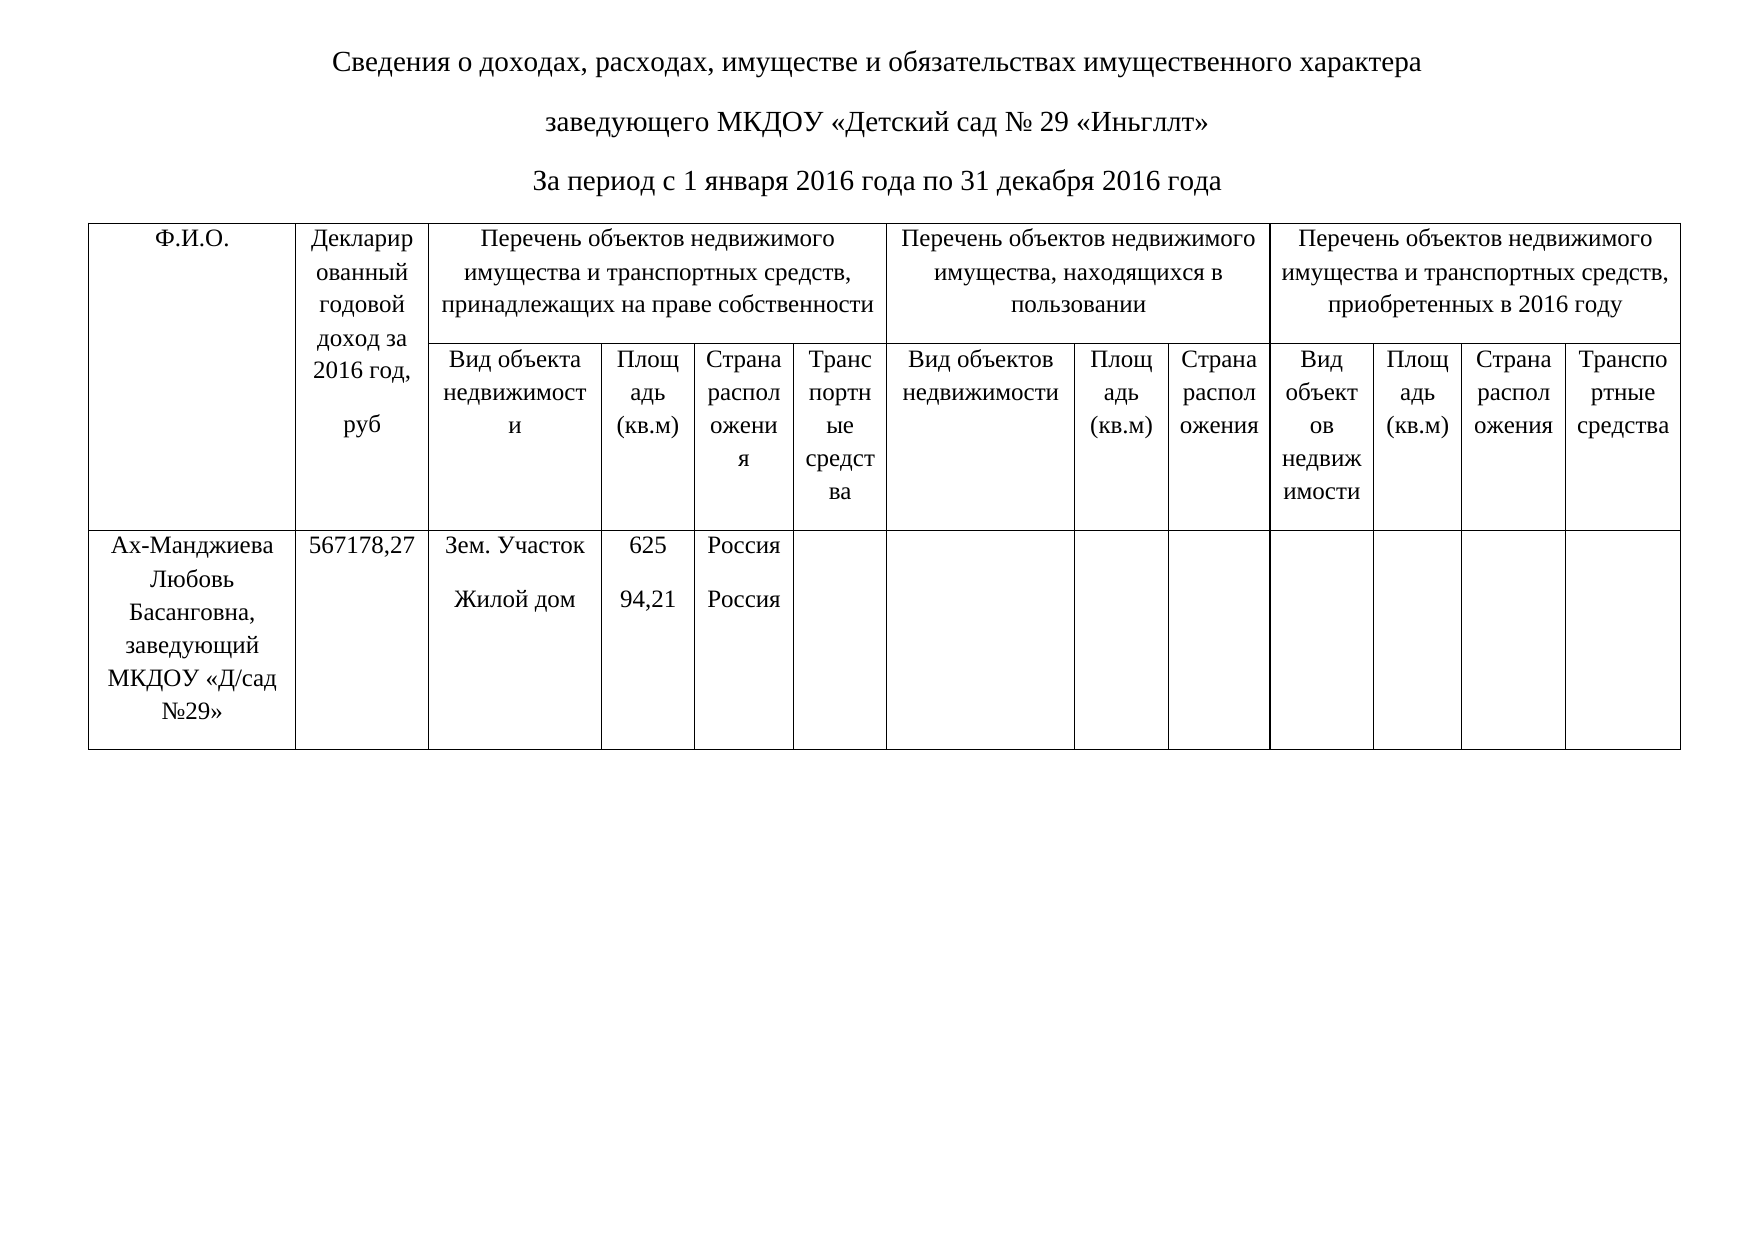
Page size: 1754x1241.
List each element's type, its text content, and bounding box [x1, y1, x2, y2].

table_cell [1271, 531, 1373, 749]
text За период с 1 января 2016 года по 31 декабря 2016 года [118, 163, 1636, 197]
table_cell Страна расположения [1169, 344, 1269, 529]
table_header Перечень объектов недвижимого имущества, находящихся в пользовании [887, 224, 1269, 343]
table_cell 567178,27 [296, 531, 428, 749]
table_cell [1169, 531, 1269, 749]
text Сведения о доходах, расходах, имуществе и обязательствах имущественного характера [118, 44, 1636, 78]
table_cell Страна расположения [695, 344, 793, 529]
table_cell [1566, 531, 1680, 749]
table_cell [887, 531, 1074, 749]
table_header Декларированный годовой доход за 2016 год, руб [296, 224, 428, 529]
table_cell Вид объектов недвижимости [887, 344, 1074, 529]
table_cell Площадь (кв.м) [602, 344, 694, 529]
table_cell Зем. Участок Жилой дом [429, 531, 601, 749]
table_header Перечень объектов недвижимого имущества и транспортных средств, приобретенных в 2016 году [1271, 224, 1680, 343]
table_cell Ах-Манджиева Любовь Басанговна, заведующий МКДОУ «Д/сад №29» [89, 531, 295, 749]
table_cell Транспортные средства [1566, 344, 1680, 529]
table_cell [1374, 531, 1461, 749]
table_cell 625 94,21 [602, 531, 694, 749]
table_cell Россия Россия [695, 531, 793, 749]
table_cell Страна расположения [1462, 344, 1565, 529]
table_cell Транспортные средства [794, 344, 886, 529]
table_header Перечень объектов недвижимого имущества и транспортных средств, принадлежащих на праве собственности [429, 224, 886, 343]
table_cell [794, 531, 886, 749]
table_cell [1462, 531, 1565, 749]
table_cell [1075, 531, 1168, 749]
table_header Ф.И.О. [89, 224, 295, 529]
table_cell Площадь (кв.м) [1374, 344, 1461, 529]
table_cell Вид объектов недвижимости [1271, 344, 1373, 529]
text заведующего МКДОУ «Детский сад № 29 «Иньгллт» [118, 104, 1636, 137]
table_cell Площадь (кв.м) [1075, 344, 1168, 529]
table_cell Вид объекта недвижимости [429, 344, 601, 529]
